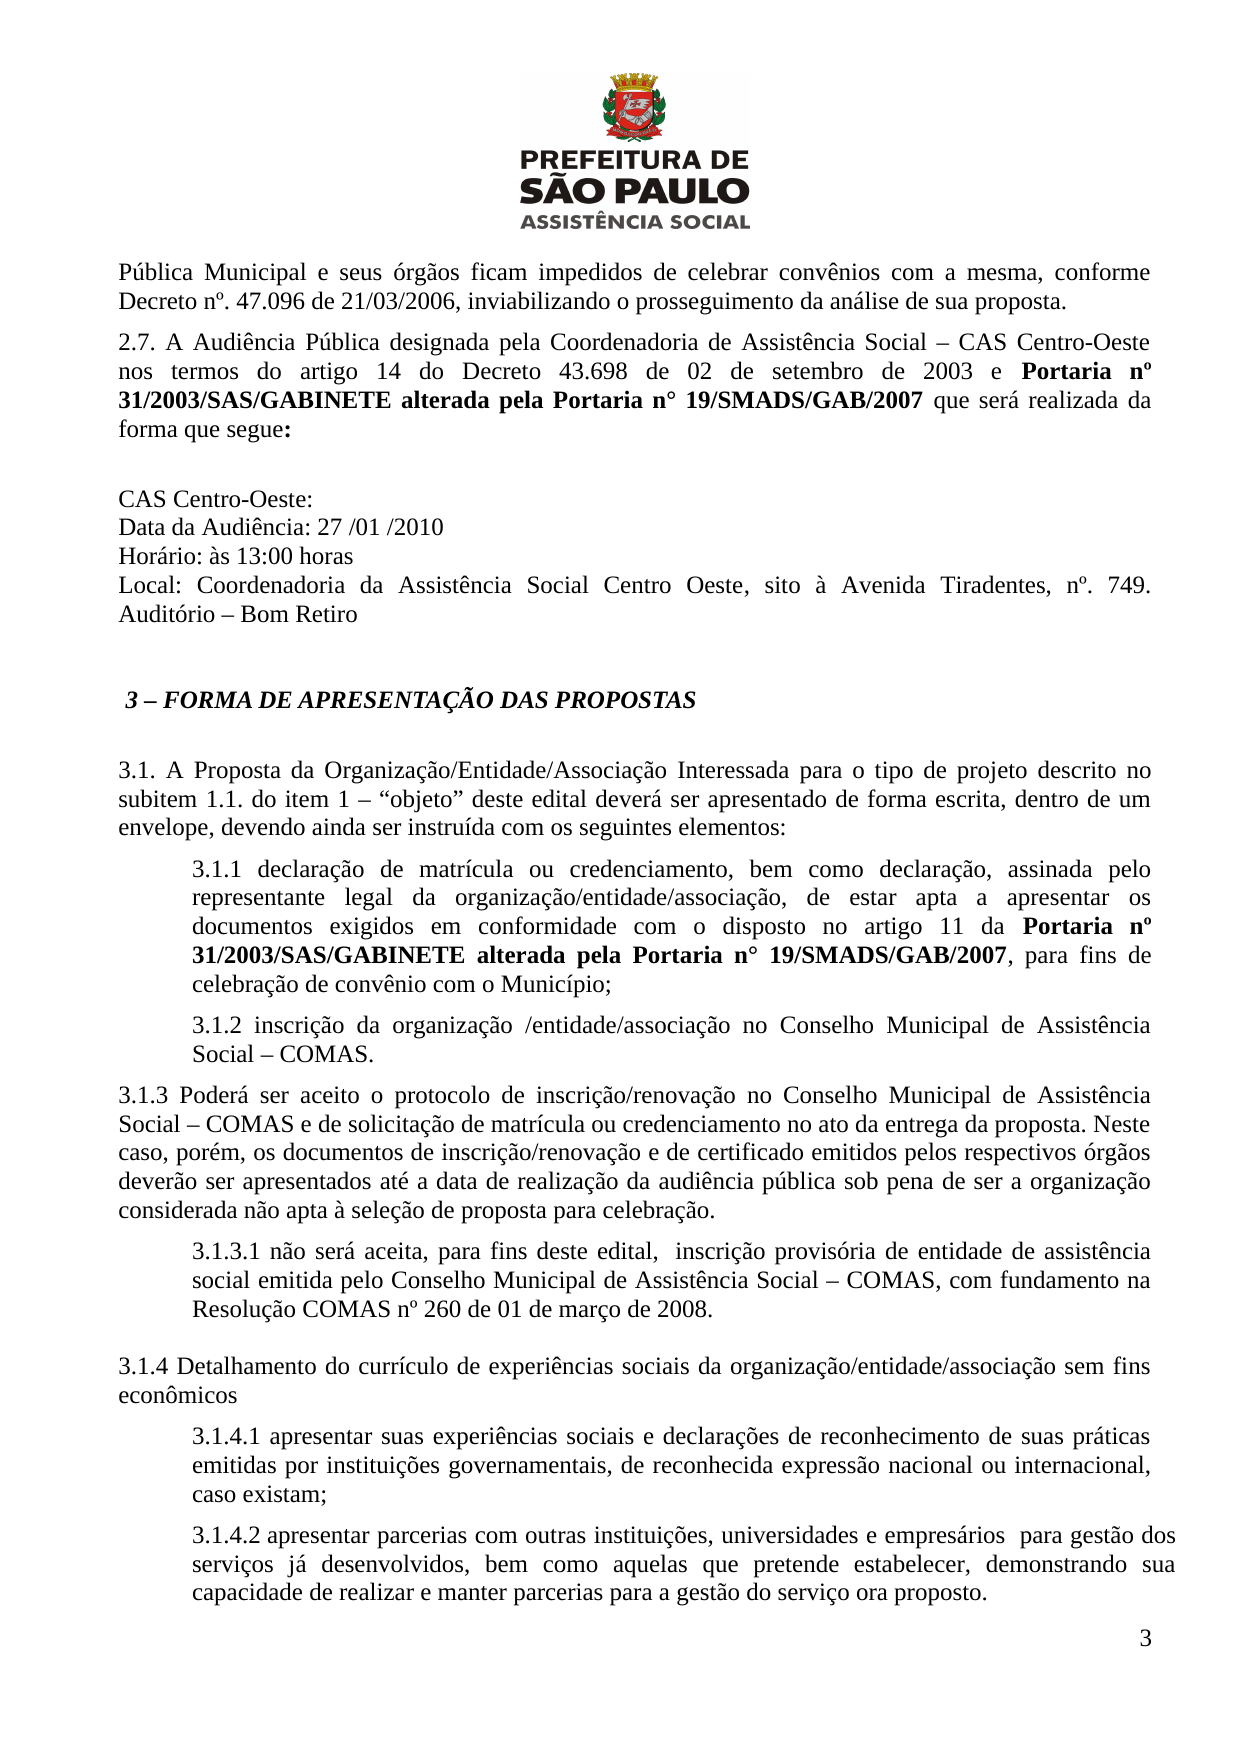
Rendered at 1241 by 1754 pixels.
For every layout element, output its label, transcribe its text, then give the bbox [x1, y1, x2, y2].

text 3.1.4 Detalhamento do currículo de experiências sociais da organização/entidade/associação sem fins econômicos [118, 1351, 1152, 1409]
text 3.1.3.1 não será aceita, para fins deste edital, inscrição provisória de entidade de assistência social emitida pelo Conselho Municipal de Assistência Social – COMAS, com fundamento na Resolução COMAS nº 260 de 01 de março de 2008. [192, 1236, 1152, 1322]
text 3.1.3 Poderá ser aceito o protocolo de inscrição/renovação no Conselho Municipal de Assistência Social – COMAS e de solicitação de matrícula ou credenciamento no ato da entrega da proposta. Neste caso, porém, os documentos de inscrição/renovação e de certificado emitidos pelos respectivos órgãos deverão ser apresentados até a data de realização da audiência pública sob pena de ser a organização considerada não apta à seleção de proposta para celebração. [118, 1080, 1152, 1224]
text CAS Centro-Oeste: [118, 484, 1152, 512]
text 3.1.4.2 apresentar parcerias com outras instituições, universidades e empresários para gestão dos serviços já desenvolvidos, bem como aquelas que pretende estabelecer, demonstrando sua capacidade de realizar e manter parcerias para a gestão do serviço ora proposto. [192, 1520, 1176, 1606]
text 2.7. A Audiência Pública designada pela Coordenadoria de Assistência Social – CAS Centro-Oeste nos termos do artigo 14 do Decreto 43.698 de 02 de setembro de 2003 e Portaria nº 31/2003/SAS/GABINETE alterada pela Portaria n° 19/SMADS/GAB/2007 que será realizada da forma que segue: [118, 327, 1152, 442]
text Local: Coordenadoria da Assistência Social Centro Oeste, sito à Avenida Tiradentes, nº. 749. Auditório – Bom Retiro [118, 570, 1152, 627]
text Data da Audiência: 27 /01 /2010 [118, 512, 1152, 541]
picture [520, 73, 750, 229]
text Horário: às 13:00 horas [118, 541, 1152, 570]
text 3.1.1 declaração de matrícula ou credenciamento, bem como declaração, assinada pelo representante legal da organização/entidade/associação, de estar apta a apresentar os documentos exigidos em conformidade com o disposto no artigo 11 da Portaria nº 31/2003/SAS/GABINETE alterada pela Portaria n° 19/SMADS/GAB/2007, para fins de celebração de convênio com o Município; [192, 854, 1152, 997]
text 3.1.2 inscrição da organização /entidade/associação no Conselho Municipal de Assistência Social – COMAS. [192, 1010, 1152, 1067]
text 3.1.4.1 apresentar suas experiências sociais e declarações de reconhecimento de suas práticas emitidas por instituições governamentais, de reconhecida expressão nacional ou internacional, caso existam; [192, 1421, 1152, 1507]
text 3 – FORMA DE APRESENTAÇÃO DAS PROPOSTAS [118, 685, 1152, 714]
text 3.1. A Proposta da Organização/Entidade/Associação Interessada para o tipo de projeto descrito no subitem 1.1. do item 1 – “objeto” deste edital deverá ser apresentado de forma escrita, dentro de um envelope, devendo ainda ser instruída com os seguintes elementos: [118, 755, 1152, 841]
